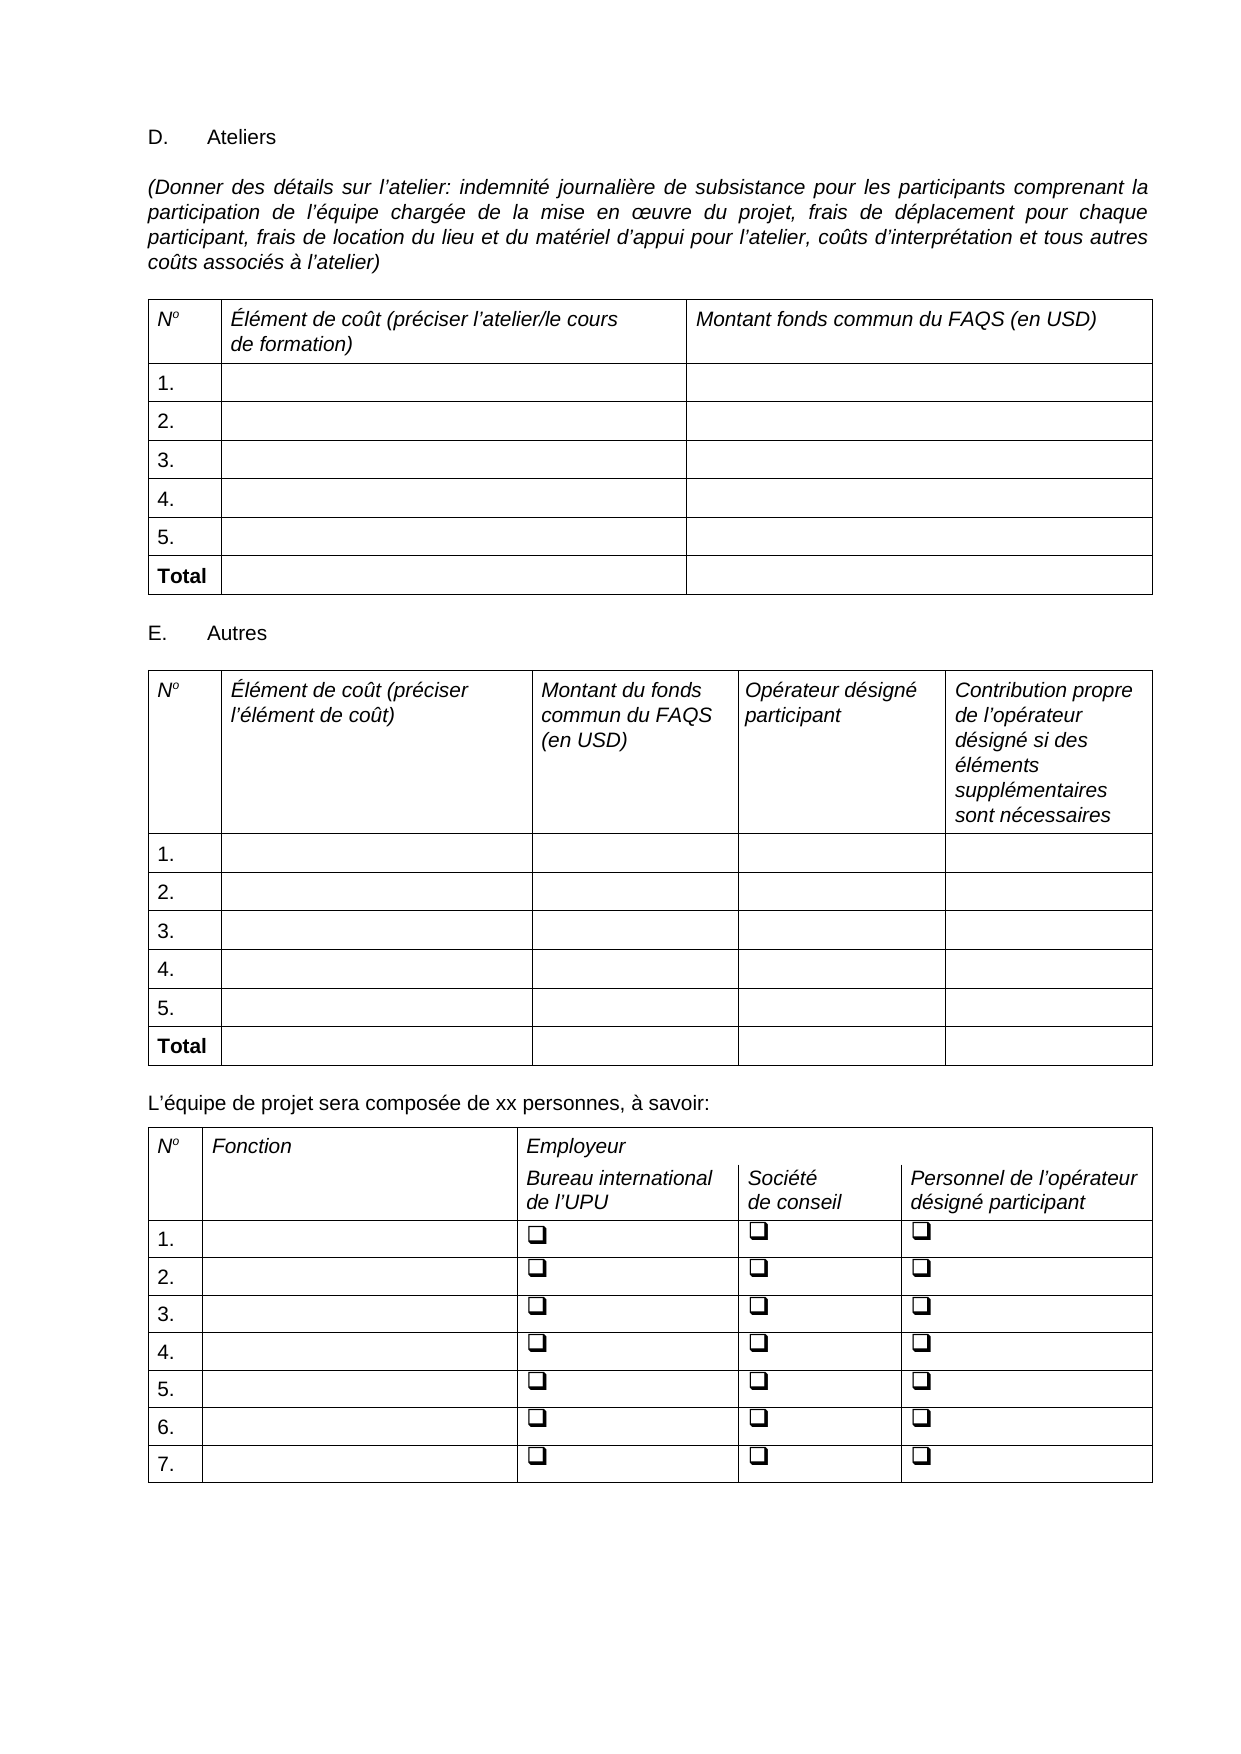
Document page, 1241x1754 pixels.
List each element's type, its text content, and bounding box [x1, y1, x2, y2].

table_cell [222, 950, 532, 987]
table_cell [518, 1258, 738, 1295]
table_cell [739, 834, 945, 872]
table_cell [222, 556, 686, 594]
table_cell [739, 1371, 901, 1407]
table_cell [739, 989, 945, 1026]
table_cell [739, 1221, 901, 1257]
table_cell [902, 1408, 1152, 1445]
table_cell [222, 834, 532, 872]
table_cell [902, 1446, 1152, 1482]
table_cell 5. [149, 518, 221, 555]
table_cell [203, 1333, 517, 1370]
table_cell [518, 1446, 738, 1482]
table_cell [739, 1296, 901, 1332]
table_cell 2. [149, 1258, 202, 1295]
table_cell [533, 911, 738, 949]
table_cell [518, 1333, 738, 1370]
table_header Employeur [518, 1128, 1152, 1164]
table_cell [222, 1027, 532, 1064]
table_cell [687, 402, 1152, 439]
table_header Contribution propre de l’opérateur désigné si des éléments supplémentaires sont nécessaires [946, 671, 1152, 833]
table_cell [203, 1258, 517, 1295]
table_cell 1. [149, 834, 221, 872]
text (Donner des détails sur l’atelier: indemnité journalière de subsistance pour les participants comprenant la participation de l’équipe chargée de la mise en œuvre du projet, frais de déplacement pour chaque participant, frais de location du lieu et du matériel d’appui pour l’atelier, coûts d’interprétation et tous autres coûts associés à l’atelier) [148, 174, 1152, 274]
table_cell [902, 1371, 1152, 1407]
table_cell [518, 1221, 738, 1257]
table_header Élément de coût (préciser l’élément de coût) [222, 671, 532, 833]
table_cell [518, 1371, 738, 1407]
table_cell 5. [149, 1371, 202, 1407]
table_cell [687, 441, 1152, 478]
table_cell [222, 441, 686, 478]
table_cell 2. [149, 402, 221, 439]
table_cell Total [149, 556, 221, 594]
text D. Ateliers [148, 124, 1152, 149]
table_cell Bureau international de l’UPU [518, 1165, 738, 1220]
table_cell 4. [149, 479, 221, 517]
table_cell [222, 479, 686, 517]
table_header Fonction [203, 1128, 517, 1220]
table_cell [203, 1446, 517, 1482]
table_cell [222, 364, 686, 401]
table_cell [946, 989, 1152, 1026]
table_cell [533, 834, 738, 872]
table_header No [149, 300, 221, 362]
table_cell [533, 1027, 738, 1064]
table_header Opérateur désigné participant [739, 671, 945, 833]
table_cell [518, 1296, 738, 1332]
table_cell [946, 834, 1152, 872]
table_cell [739, 950, 945, 987]
table_header Élément de coût (préciser l’atelier/le cours de formation) [222, 300, 686, 362]
table_header Montant fonds commun du FAQS (en USD) [687, 300, 1152, 362]
table_cell [902, 1333, 1152, 1370]
table_cell [687, 556, 1152, 594]
table_cell [902, 1296, 1152, 1332]
table_cell 3. [149, 911, 221, 949]
table_cell 1. [149, 1221, 202, 1257]
table_cell 5. [149, 989, 221, 1026]
table_header Montant du fonds commun du FAQS (en USD) [533, 671, 738, 833]
table_header No [149, 671, 221, 833]
table_cell [946, 950, 1152, 987]
table_cell 3. [149, 441, 221, 478]
table_cell 4. [149, 1333, 202, 1370]
table_cell [687, 479, 1152, 517]
text L’équipe de projet sera composée de xx personnes, à savoir: [148, 1091, 1152, 1114]
table_cell Personnel de l’opérateur désigné participant [902, 1165, 1152, 1220]
table_cell [222, 518, 686, 555]
table_cell [739, 911, 945, 949]
table_cell [222, 873, 532, 910]
table_cell [946, 911, 1152, 949]
table_cell 6. [149, 1408, 202, 1445]
table_cell Société de conseil [739, 1165, 901, 1220]
table_cell [687, 518, 1152, 555]
table_cell 4. [149, 950, 221, 987]
table_cell [739, 1446, 901, 1482]
table_cell [222, 911, 532, 949]
table_cell [222, 989, 532, 1026]
table_cell 3. [149, 1296, 202, 1332]
table_cell [203, 1408, 517, 1445]
text E. Autres [148, 620, 1152, 645]
table_cell 2. [149, 873, 221, 910]
table_cell Total [149, 1027, 221, 1064]
table_cell [946, 1027, 1152, 1064]
table_cell [533, 989, 738, 1026]
table_cell [518, 1408, 738, 1445]
table_cell [203, 1221, 517, 1257]
table_cell 1. [149, 364, 221, 401]
table_cell 7. [149, 1446, 202, 1482]
table_cell [203, 1296, 517, 1332]
table_cell [222, 402, 686, 439]
table_cell [739, 1258, 901, 1295]
table_cell [902, 1258, 1152, 1295]
table_cell [687, 364, 1152, 401]
table_cell [739, 1333, 901, 1370]
table_cell [739, 1408, 901, 1445]
table_cell [203, 1371, 517, 1407]
table_cell [533, 950, 738, 987]
table_header No [149, 1128, 202, 1220]
table_cell [946, 873, 1152, 910]
table_cell [739, 1027, 945, 1064]
table_cell [739, 873, 945, 910]
table_cell [902, 1221, 1152, 1257]
table_cell [533, 873, 738, 910]
